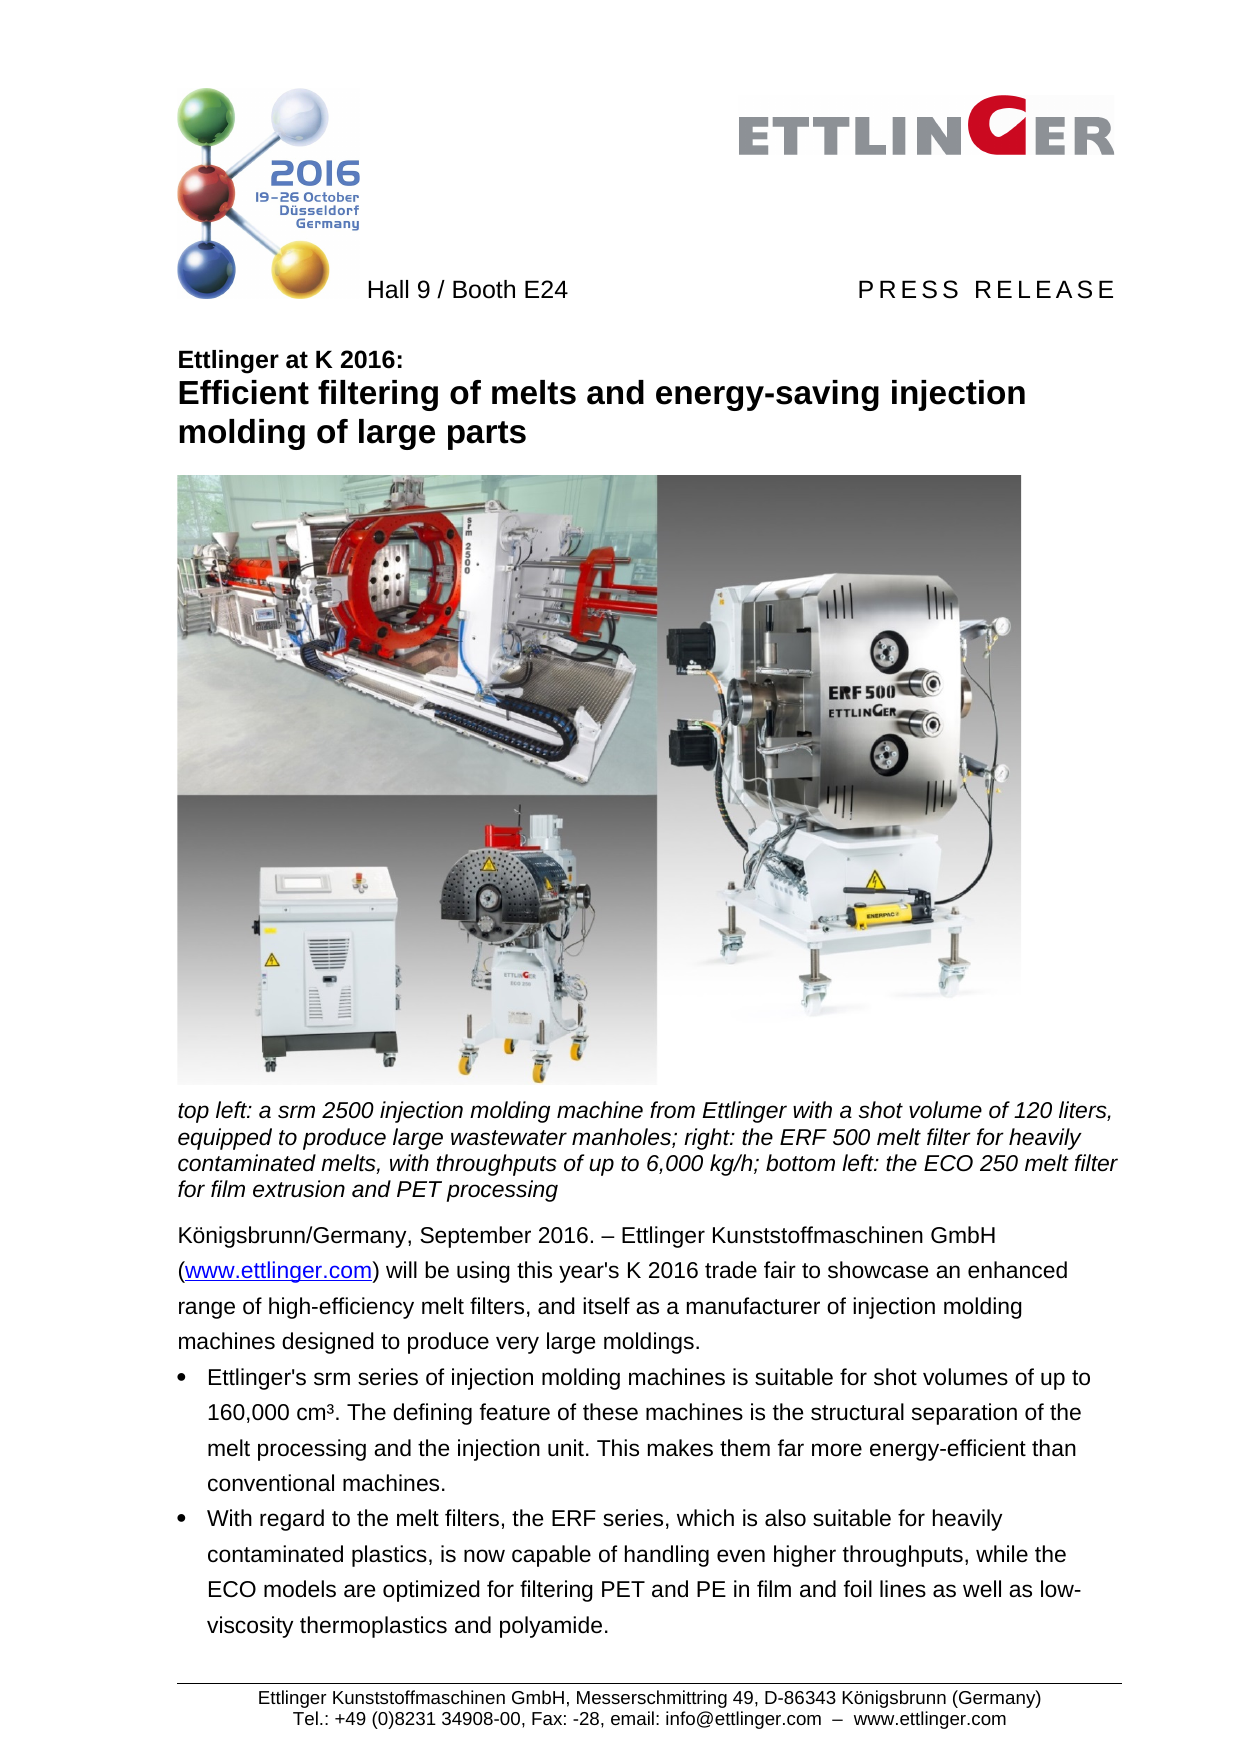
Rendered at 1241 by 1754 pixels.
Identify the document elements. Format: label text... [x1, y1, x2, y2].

text Königsbrunn/Germany, September 2016. – Ettlinger Kunststoffmaschinen GmbH (www.ettlinger.com) will be using this year's K 2016 trade fair to showcase an enhanced range of high-efficiency melt filters, and itself as a manufacturer of injection molding machines designed to produce very large moldings. [177, 1215, 1122, 1357]
list Ettlinger's srm series of injection molding machines is suitable for shot volumes of up to 160,000 cm³. The defining feature of these machines is the structural separation of the melt processing and the injection unit. This makes them far more energy-efficient than conventional machines. [177, 1357, 1122, 1498]
picture [738, 95, 1115, 155]
list With regard to the melt filters, the ERF series, which is also suitable for heavily contaminated plastics, is now capable of handling even higher throughputs, while the ECO models are optimized for filtering PET and PE in film and foil lines as well as low-viscosity thermoplastics and polyamide. [177, 1498, 1122, 1640]
picture [177, 475, 1022, 1085]
text top left: a srm 2500 injection molding machine from Ettlinger with a shot volume of 120 liters, equipped to produce large wastewater manholes; right: the ERF 500 melt filter for heavily contaminated melts, with throughputs of up to 6,000 kg/h; bottom left: the ECO 250 melt filter for film extrusion and PET processing [177, 1097, 1122, 1203]
picture [177, 88, 360, 299]
text Efficient filtering of melts and energy-saving injection molding of large parts [177, 373, 1122, 450]
text Ettlinger at K 2016: [177, 345, 1122, 373]
